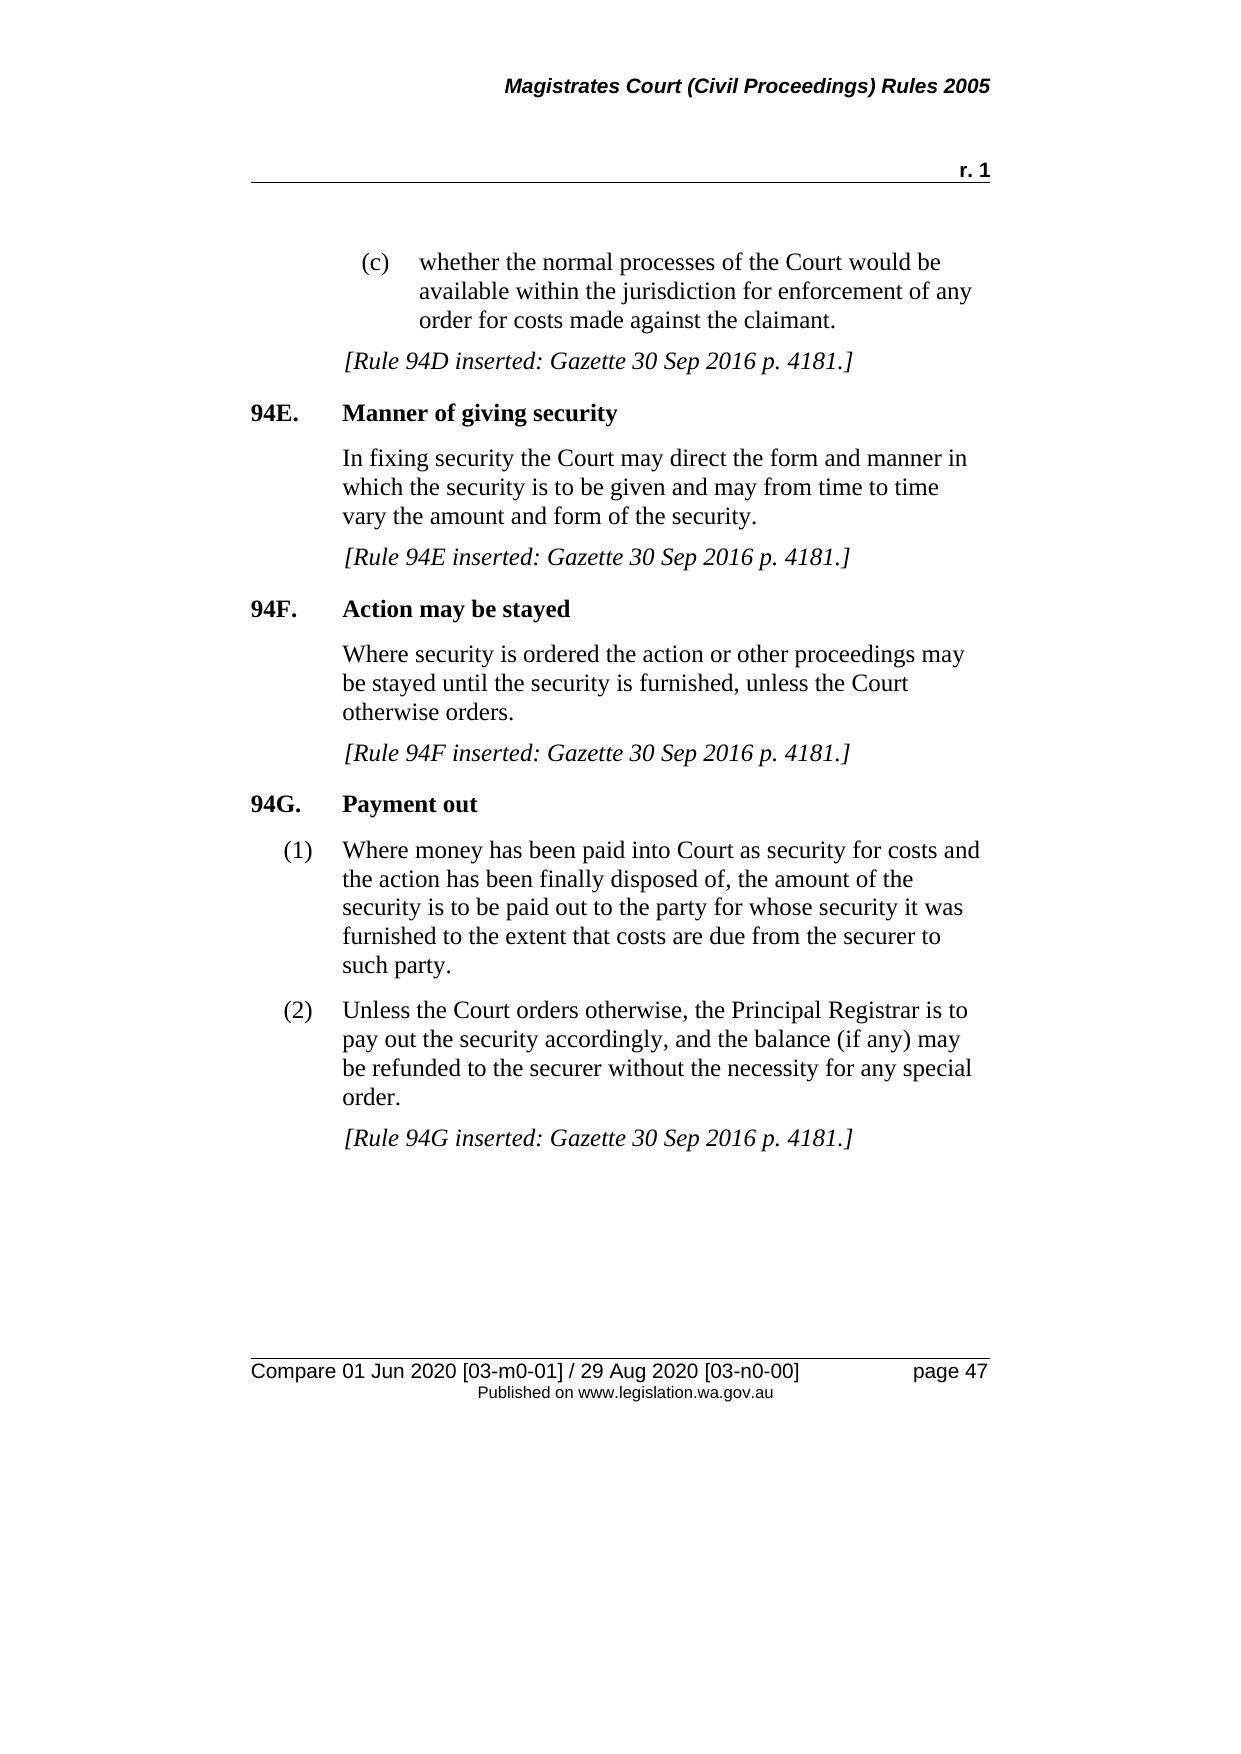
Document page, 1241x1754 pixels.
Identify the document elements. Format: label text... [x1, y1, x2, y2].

text In fixing security the Court may direct the form and manner in which the security is to be given and may from time to time vary the amount and form of the security. [251, 443, 990, 529]
subtitle 94G. Payment out [251, 789, 990, 818]
text [Rule 94D inserted: Gazette 30 Sep 2016 p. 4181.] [251, 346, 990, 375]
subtitle 94E. Manner of giving security [251, 398, 990, 427]
text [Rule 94G inserted: Gazette 30 Sep 2016 p. 4181.] [251, 1123, 990, 1152]
text [Rule 94F inserted: Gazette 30 Sep 2016 p. 4181.] [251, 738, 990, 767]
text [Rule 94E inserted: Gazette 30 Sep 2016 p. 4181.] [251, 542, 990, 571]
text (1) Where money has been paid into Court as security for costs and the action has been finally disposed of, the amount of the security is to be paid out to the party for whose security it was furnished to the extent that costs are due from the securer to such party. [251, 835, 990, 979]
text (c) whether the normal processes of the Court would be available within the jurisdiction for enforcement of any order for costs made against the claimant. [251, 247, 990, 334]
text Where security is ordered the action or other proceedings may be stayed until the security is furnished, unless the Court otherwise orders. [251, 639, 990, 725]
subtitle 94F. Action may be stayed [251, 594, 990, 622]
text (2) Unless the Court orders otherwise, the Principal Registrar is to pay out the security accordingly, and the balance (if any) may be refunded to the securer without the necessity for any special order. [251, 995, 990, 1110]
